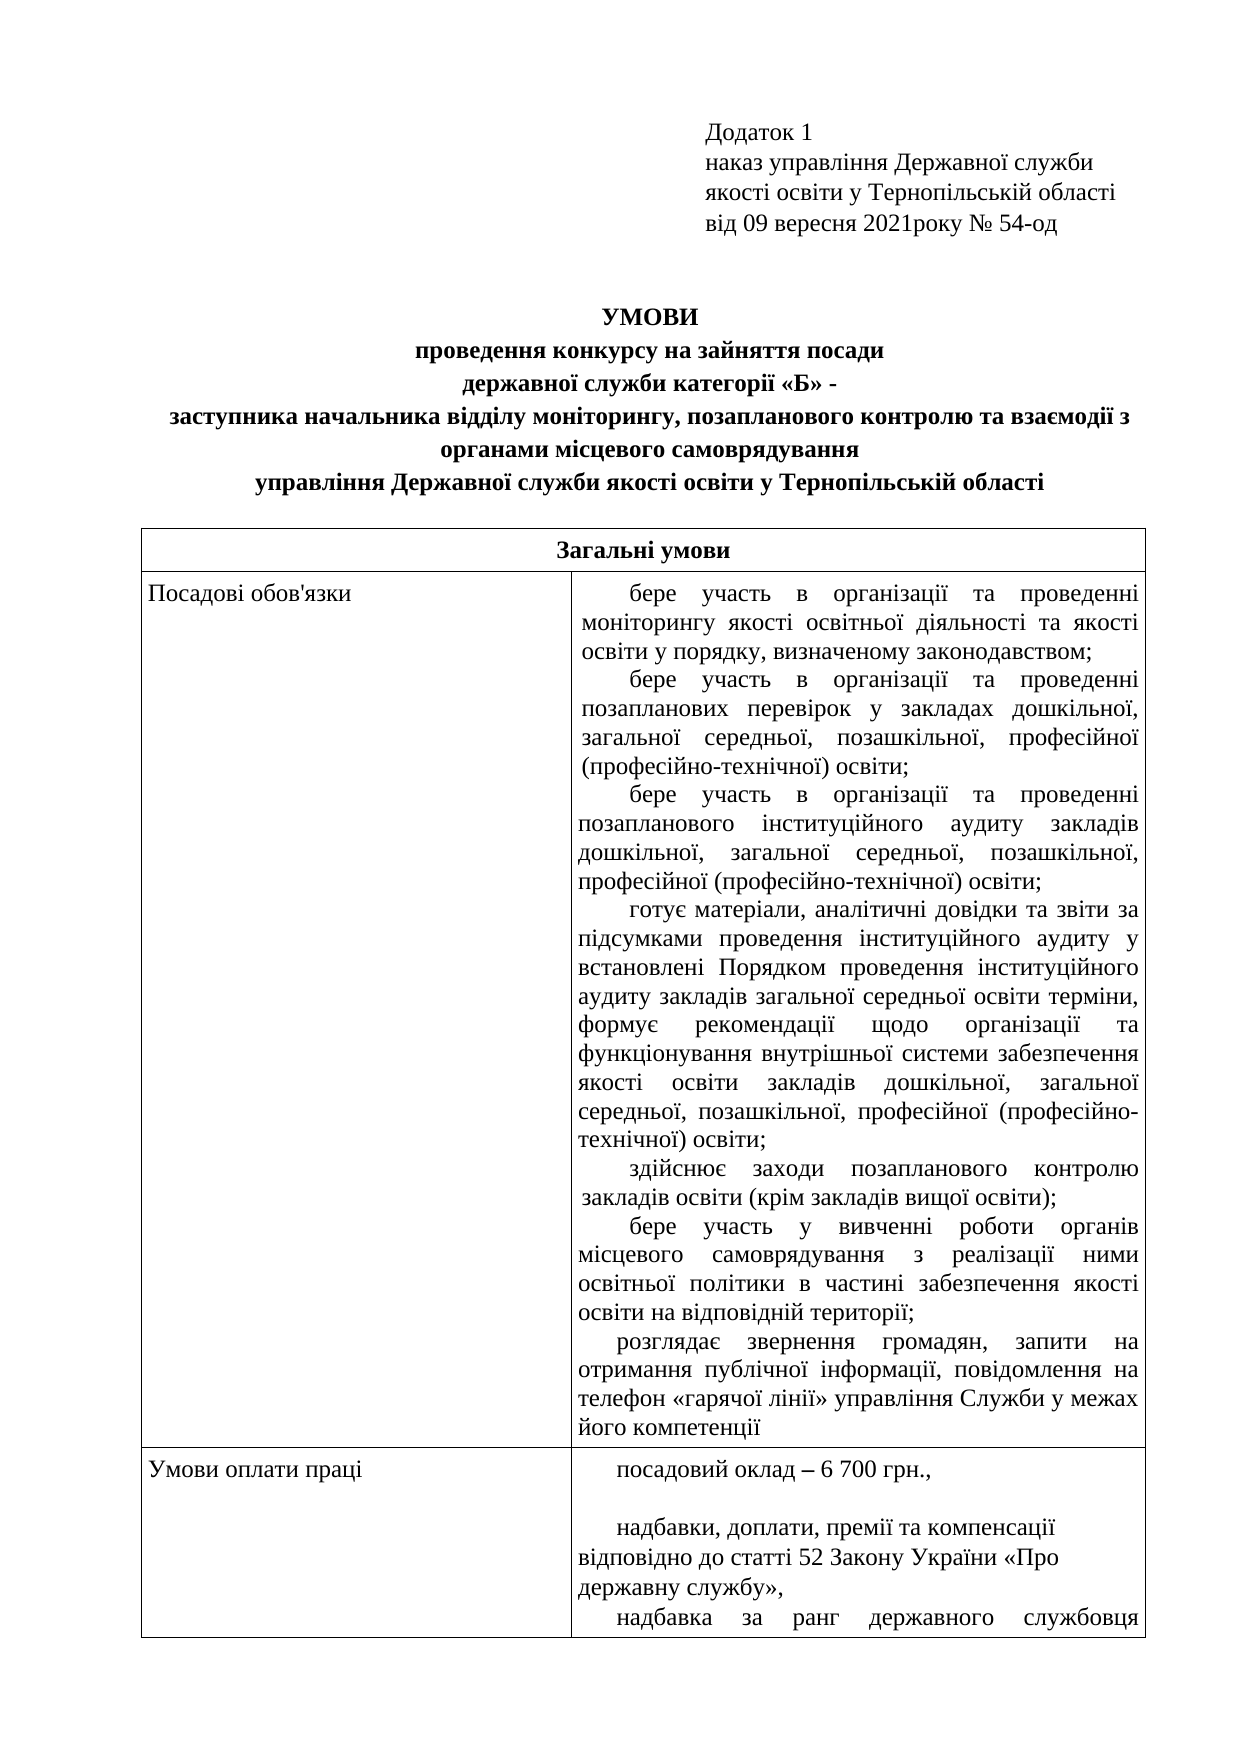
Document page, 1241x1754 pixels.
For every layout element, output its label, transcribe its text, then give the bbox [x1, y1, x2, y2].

text заступника начальника відділу моніторингу, позапланового контролю та взаємодії з органами місцевого самоврядування [148, 401, 1152, 463]
text УМОВИ проведення конкурсу на зайняття посади [148, 302, 1152, 364]
table_header Додаток 1 наказ управління Державної служби якості освіти у Тернопільській області від 09 вересня 2021року № 54-од [694, 117, 1166, 238]
table_cell Умови оплати праці [142, 1448, 571, 1637]
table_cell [572, 1448, 1145, 1637]
table_cell Посадові обов'язки [142, 572, 571, 1447]
table_header Загальні умови [142, 529, 1145, 571]
text управління Державної служби якості освіти у Тернопільській області [148, 467, 1152, 496]
text державної служби категорії «Б» - [148, 368, 1152, 397]
table_cell бере участь в організації та проведенні моніторингу якості освітньої діяльності та якості освіти у порядку, визначеному законодавством; бере участь в організації та проведенні позапланових перевірок у закладах дошкільної, загальної середньої, позашкільної, професійної (професійно-технічної) освіти; бере участь в організації та проведенні позапланового інституційного аудиту закладів дошкільної, загальної середньої, позашкільної, професійної (професійно-технічної) освіти; готує матеріали, аналітичні довідки та звіти за підсумками проведення інституційного аудиту у встановлені Порядком проведення інституційного аудиту закладів загальної середньої освіти терміни, формує рекомендації щодо організації та функціонування внутрішньої системи забезпечення якості освіти закладів дошкільної, загальної середньої, позашкільної, професійної (професійно-технічної) освіти; здійснює заходи позапланового контролю закладів освіти (крім закладів вищої освіти); бере участь у вивченні роботи органів місцевого самоврядування з реалізації ними освітньої політики в частині забезпечення якості освіти на відповідній території; розглядає звернення громадян, запити на отримання публічної інформації, повідомлення на телефон «гарячої лінії» управління Служби у межах його компетенції [572, 572, 1145, 1447]
